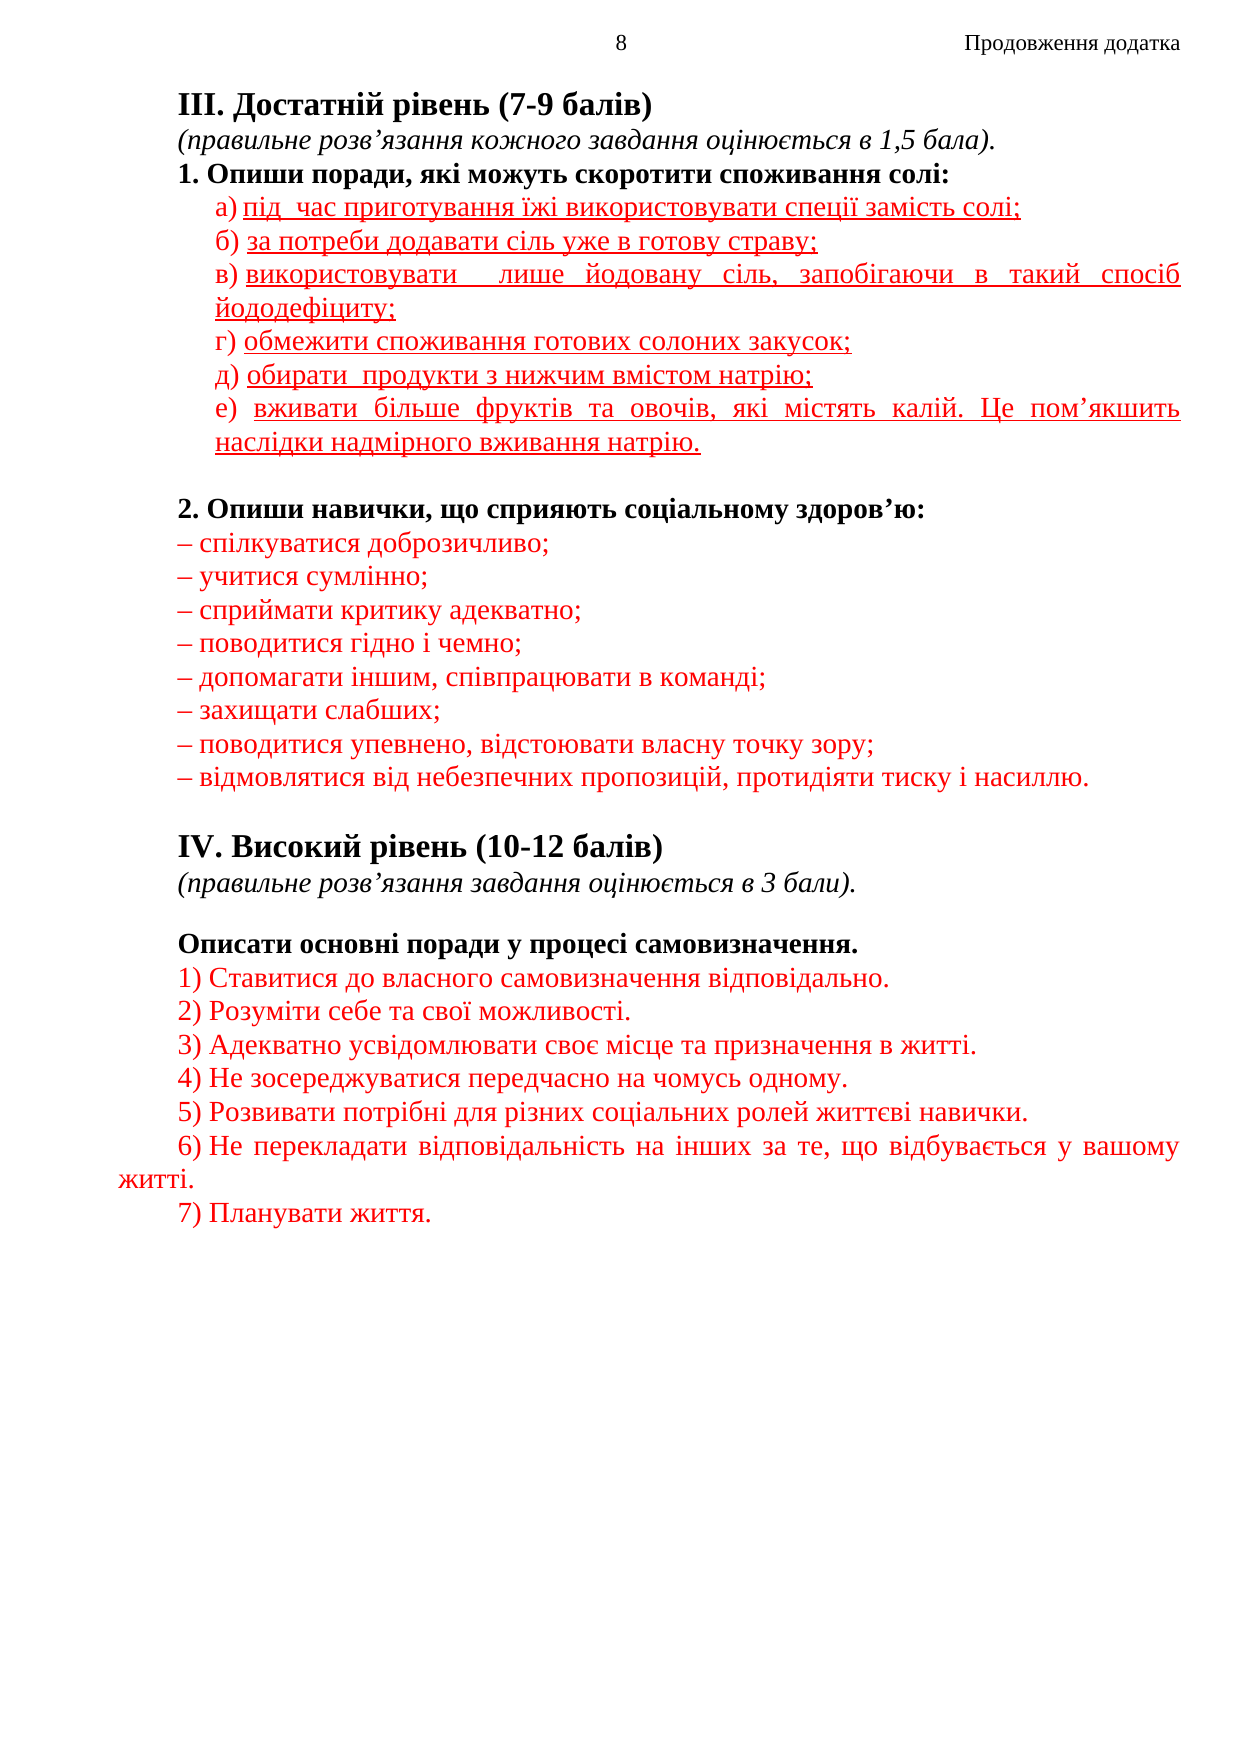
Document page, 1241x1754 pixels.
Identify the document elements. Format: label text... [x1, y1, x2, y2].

text (правильне розв’язання завдання оцінюється в 3 бали). [118, 865, 1181, 898]
text 7) Планувати життя. [118, 1195, 1181, 1228]
text – відмовлятися від небезпечних пропозицій, протидіяти тиску і насиллю. [118, 759, 1181, 793]
list г) обмежити споживання готових солоних закусок; [215, 323, 1181, 357]
text (правильне розв’язання кожного завдання оцінюється в 1,5 бала). [118, 122, 1181, 156]
text 1) Ставитися до власного самовизначення відповідально. [118, 960, 1181, 993]
text 3) Адекватно усвідомлювати своє місце та призначення в житті. [118, 1027, 1181, 1061]
text 2) Розуміти себе та свої можливості. [118, 993, 1181, 1027]
text 4) Не зосереджуватися передчасно на чомусь одному. [118, 1061, 1181, 1094]
text 1. Опиши поради, які можуть скоротити споживання солі: [177, 156, 1181, 189]
list д) обирати продукти з нижчим вмістом натрію; [215, 357, 1181, 391]
text – поводитися упевнено, відстоювати власну точку зору; [118, 726, 1181, 759]
list б) за потреби додавати сіль уже в готову страву; [215, 223, 1181, 256]
text ІІІ. Достатній рівень (7-9 балів) [118, 84, 1181, 122]
text – захищати слабших; [118, 692, 1181, 726]
text 5) Розвивати потрібні для різних соціальних ролей життєві навички. [118, 1094, 1181, 1128]
text – поводитися гідно і чемно; [118, 625, 1181, 659]
text 2. Опиши навички, що сприяють соціальному здоров’ю: [118, 491, 1181, 525]
list в) використовувати лише йодовану сіль, запобігаючи в такий спосіб йододефіциту; [215, 256, 1181, 323]
text ІV. Високий рівень (10-12 балів) [118, 827, 1181, 865]
text – допомагати іншим, співпрацювати в команді; [118, 659, 1181, 692]
text – спілкуватися доброзичливо; [118, 525, 1181, 558]
text 6) Не перекладати відповідальність на інших за те, що відбувається у вашому житті. [118, 1128, 1181, 1195]
list е) вживати більше фруктів та овочів, які містять калій. Це пом’якшить наслідки надмірного вживання натрію. [215, 391, 1181, 458]
text Описати основні поради у процесі самовизначення. [118, 926, 1181, 960]
list а) під час приготування їжі використовувати спеції замість солі; [215, 189, 1181, 223]
text – учитися сумлінно; [118, 558, 1181, 592]
text – сприймати критику адекватно; [118, 592, 1181, 625]
